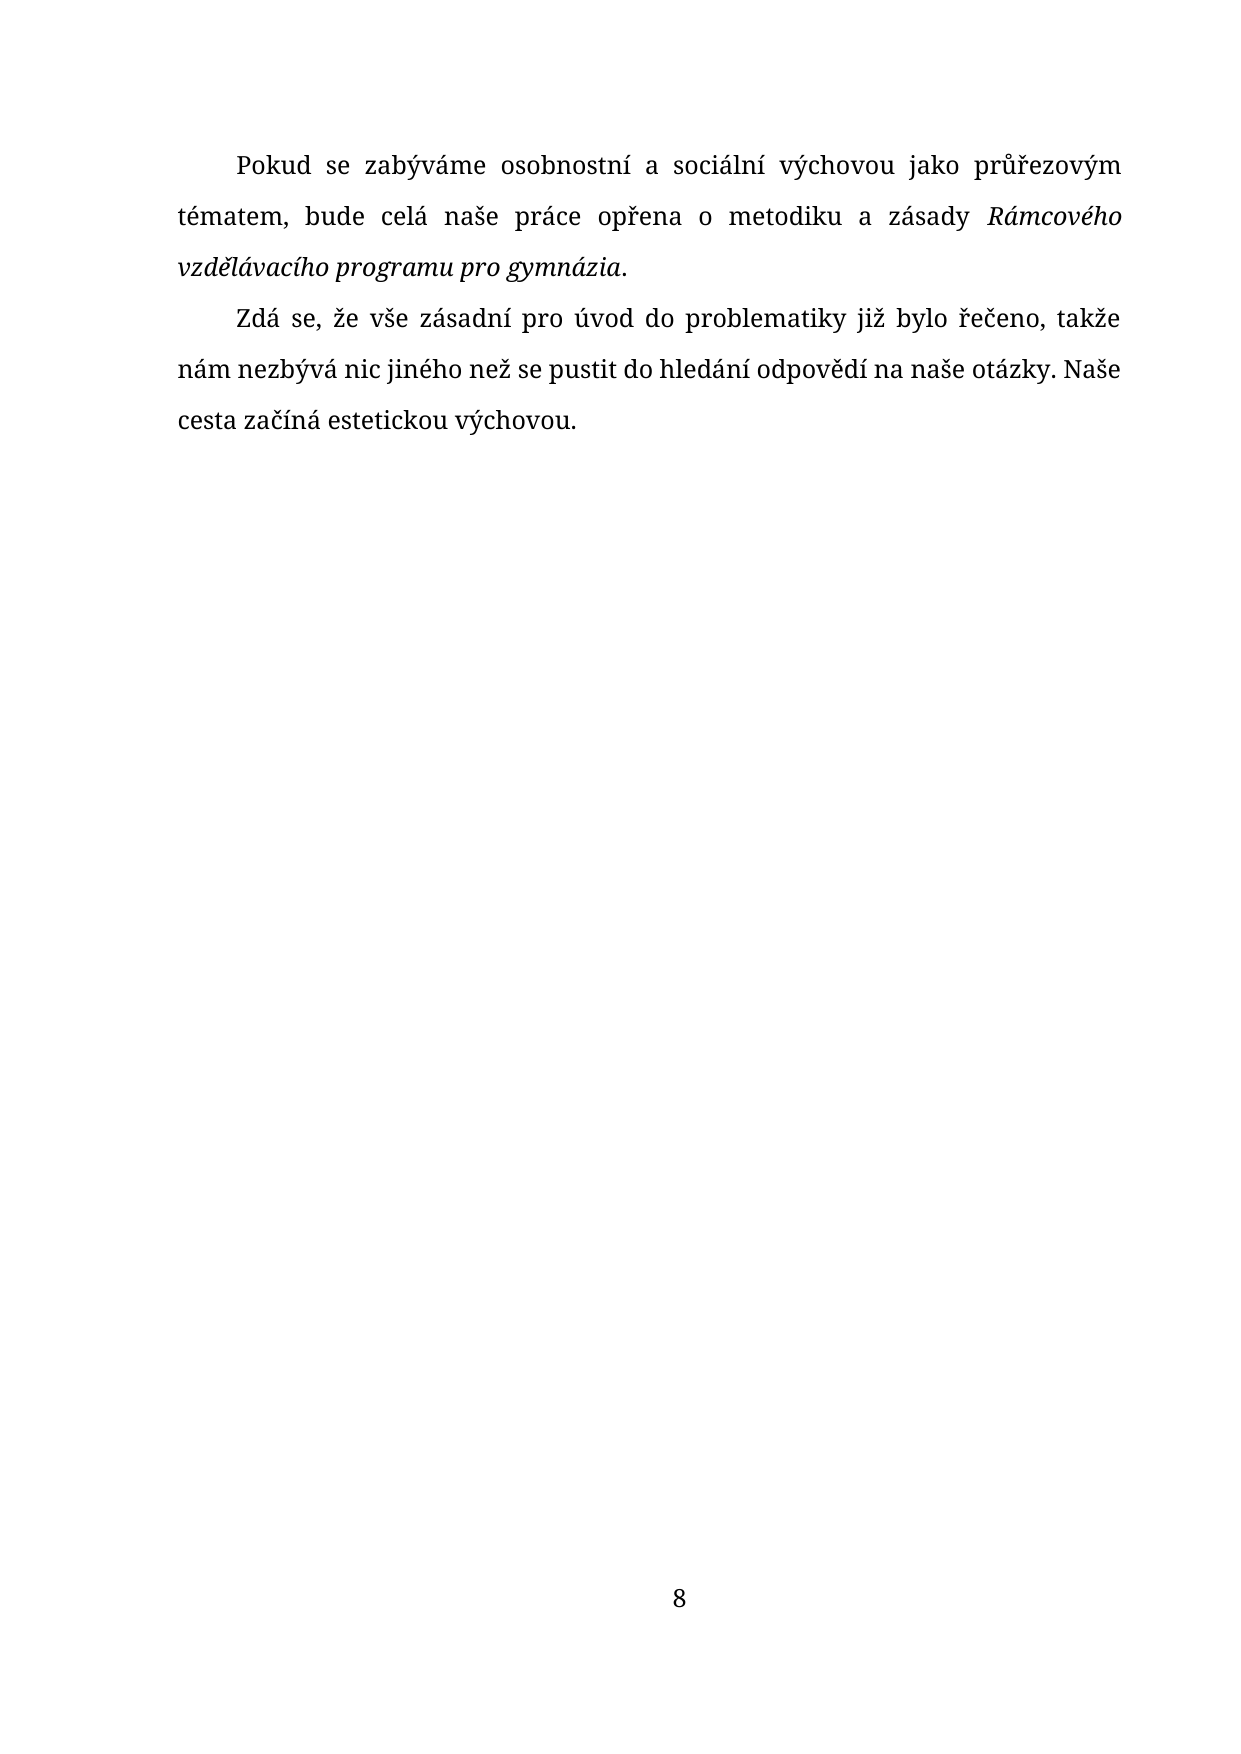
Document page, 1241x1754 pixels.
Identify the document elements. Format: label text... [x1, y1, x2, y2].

text Pokud se zabýváme osobnostní a sociální výchovou jako průřezovým tématem, bude celá naše práce opřena o metodiku a zásady Rámcového vzdělávacího programu pro gymnázia. [177, 148, 1122, 284]
text Zdá se, že vše zásadní pro úvod do problematiky již bylo řečeno, takže nám nezbývá nic jiného než se pustit do hledání odpovědí na naše otázky. Naše cesta začíná estetickou výchovou. [177, 301, 1122, 437]
